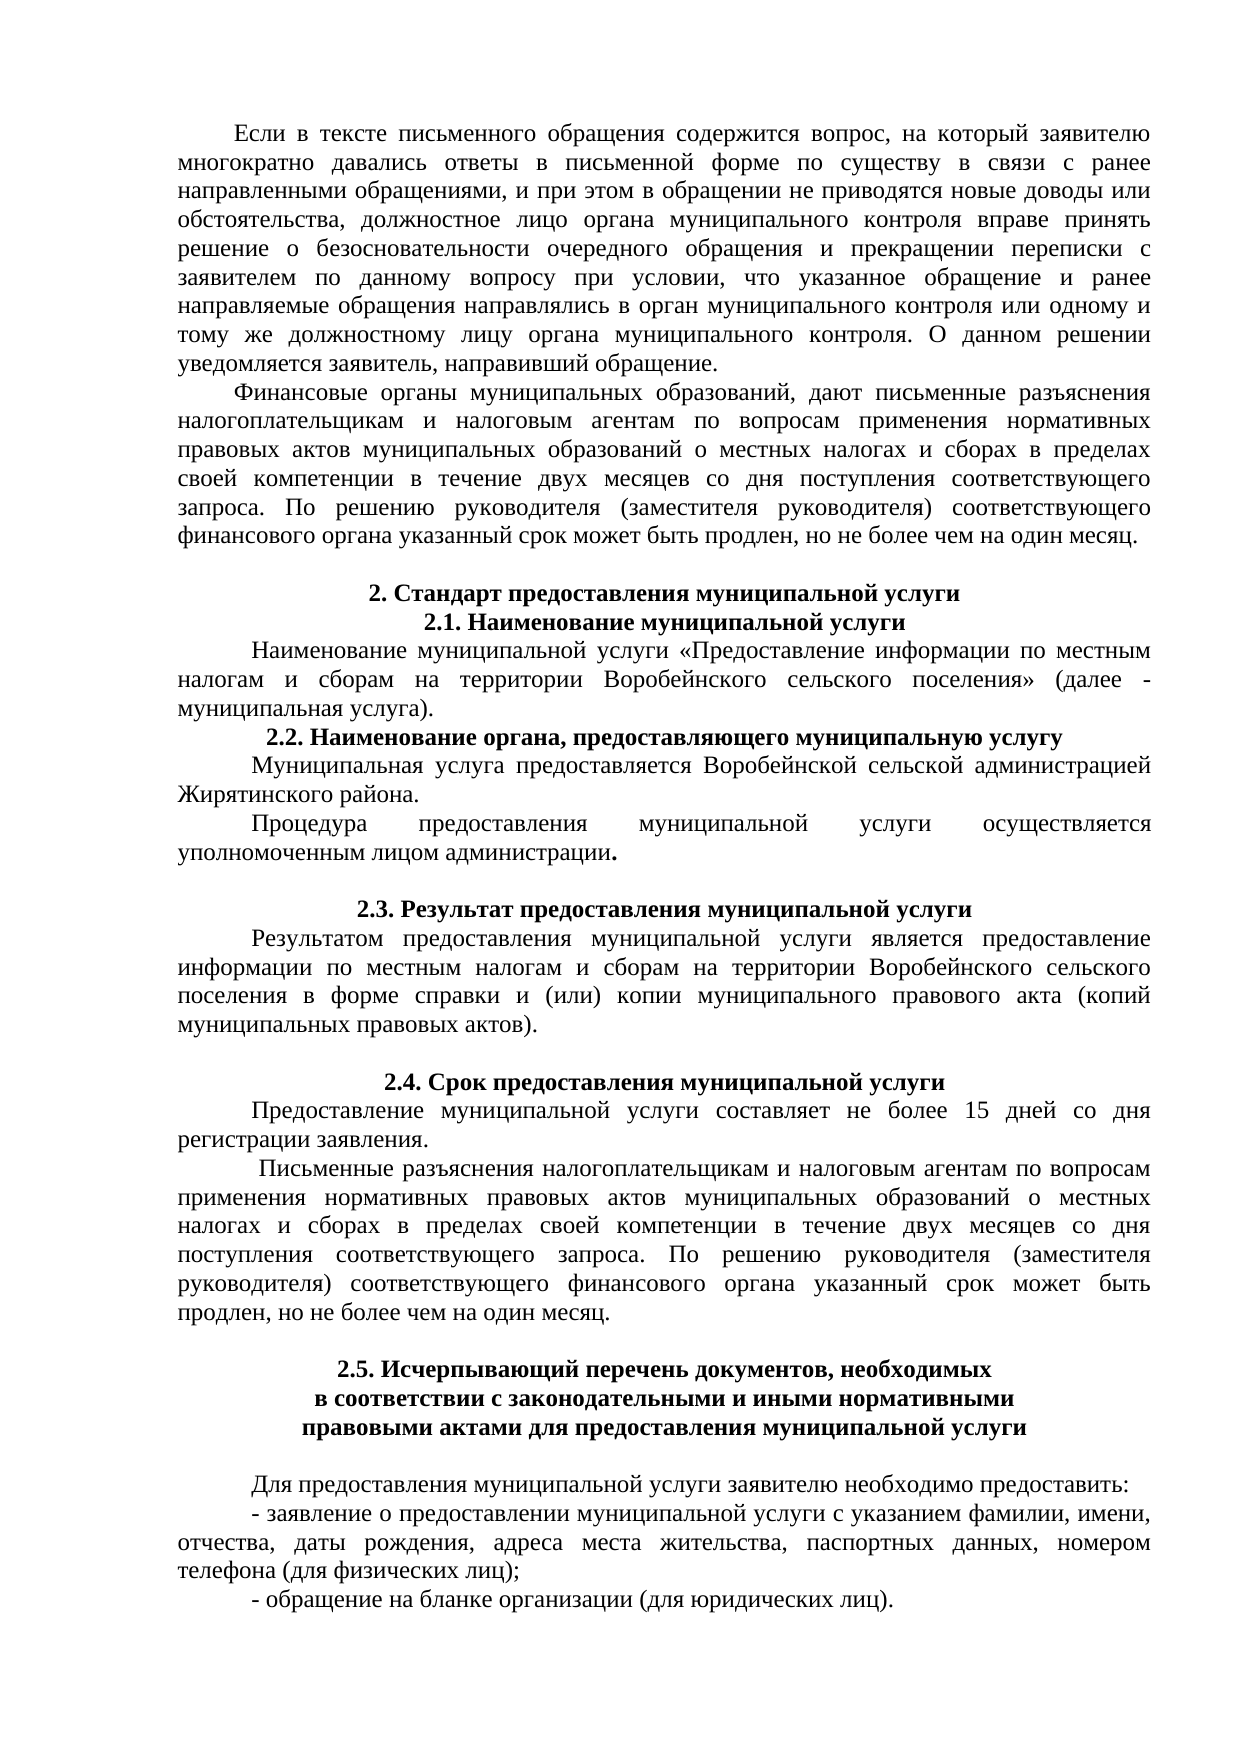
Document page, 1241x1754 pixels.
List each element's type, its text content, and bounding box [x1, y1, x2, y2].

text 2.4. Срок предоставления муниципальной услуги [177, 1067, 1152, 1096]
text - заявление о предоставлении муниципальной услуги с указанием фамилии, имени, отчества, даты рождения, адреса места жительства, паспортных данных, номером телефона (для физических лиц); [177, 1498, 1152, 1584]
text Наименование муниципальной услуги «Предоставление информации по местным налогам и сборам на территории Воробейнского сельского поселения» (далее - муниципальная услуга). [177, 636, 1152, 722]
text Письменные разъяснения налогоплательщикам и налоговым агентам по вопросам применения нормативных правовых актов муниципальных образований о местных налогах и сборах в пределах своей компетенции в течение двух месяцев со дня поступления соответствующего запроса. По решению руководителя (заместителя руководителя) соответствующего финансового органа указанный срок может быть продлен, но не более чем на один месяц. [177, 1153, 1152, 1326]
text 2.1. Наименование муниципальной услуги [177, 607, 1152, 636]
text Муниципальная услуга предоставляется Воробейнской сельской администрацией Жирятинского района. [177, 751, 1152, 808]
text Предоставление муниципальной услуги составляет не более 15 дней со дня регистрации заявления. [177, 1096, 1152, 1153]
text в соответствии с законодательными и иными нормативными [177, 1383, 1152, 1412]
text Если в тексте письменного обращения содержится вопрос, на который заявителю многократно давались ответы в письменной форме по существу в связи с ранее направленными обращениями, и при этом в обращении не приводятся новые доводы или обстоятельства, должностное лицо органа муниципального контроля вправе принять решение о безосновательности очередного обращения и прекращении переписки с заявителем по данному вопросу при условии, что указанное обращение и ранее направляемые обращения направлялись в орган муниципального контроля или одному и тому же должностному лицу органа муниципального контроля. О данном решении уведомляется заявитель, направивший обращение. [177, 118, 1152, 377]
text 2.3. Результат предоставления муниципальной услуги [177, 894, 1152, 923]
text 2.5. Исчерпывающий перечень документов, необходимых [177, 1354, 1152, 1383]
text Финансовые органы муниципальных образований, дают письменные разъяснения налогоплательщикам и налоговым агентам по вопросам применения нормативных правовых актов муниципальных образований о местных налогах и сборах в пределах своей компетенции в течение двух месяцев со дня поступления соответствующего запроса. По решению руководителя (заместителя руководителя) соответствующего финансового органа указанный срок может быть продлен, но не более чем на один месяц. [177, 377, 1152, 549]
text - обращение на бланке организации (для юридических лиц). [177, 1584, 1152, 1613]
text 2. Стандарт предоставления муниципальной услуги [177, 578, 1152, 607]
text правовыми актами для предоставления муниципальной услуги [177, 1412, 1152, 1441]
text Для предоставления муниципальной услуги заявителю необходимо предоставить: [177, 1469, 1152, 1498]
text 2.2. Наименование органа, предоставляющего муниципальную услугу [177, 722, 1152, 751]
text Процедура предоставления муниципальной услуги осуществляется уполномоченным лицом администрации. [177, 808, 1152, 866]
text Результатом предоставления муниципальной услуги является предоставление информации по местным налогам и сборам на территории Воробейнского сельского поселения в форме справки и (или) копии муниципального правового акта (копий муниципальных правовых актов). [177, 923, 1152, 1038]
